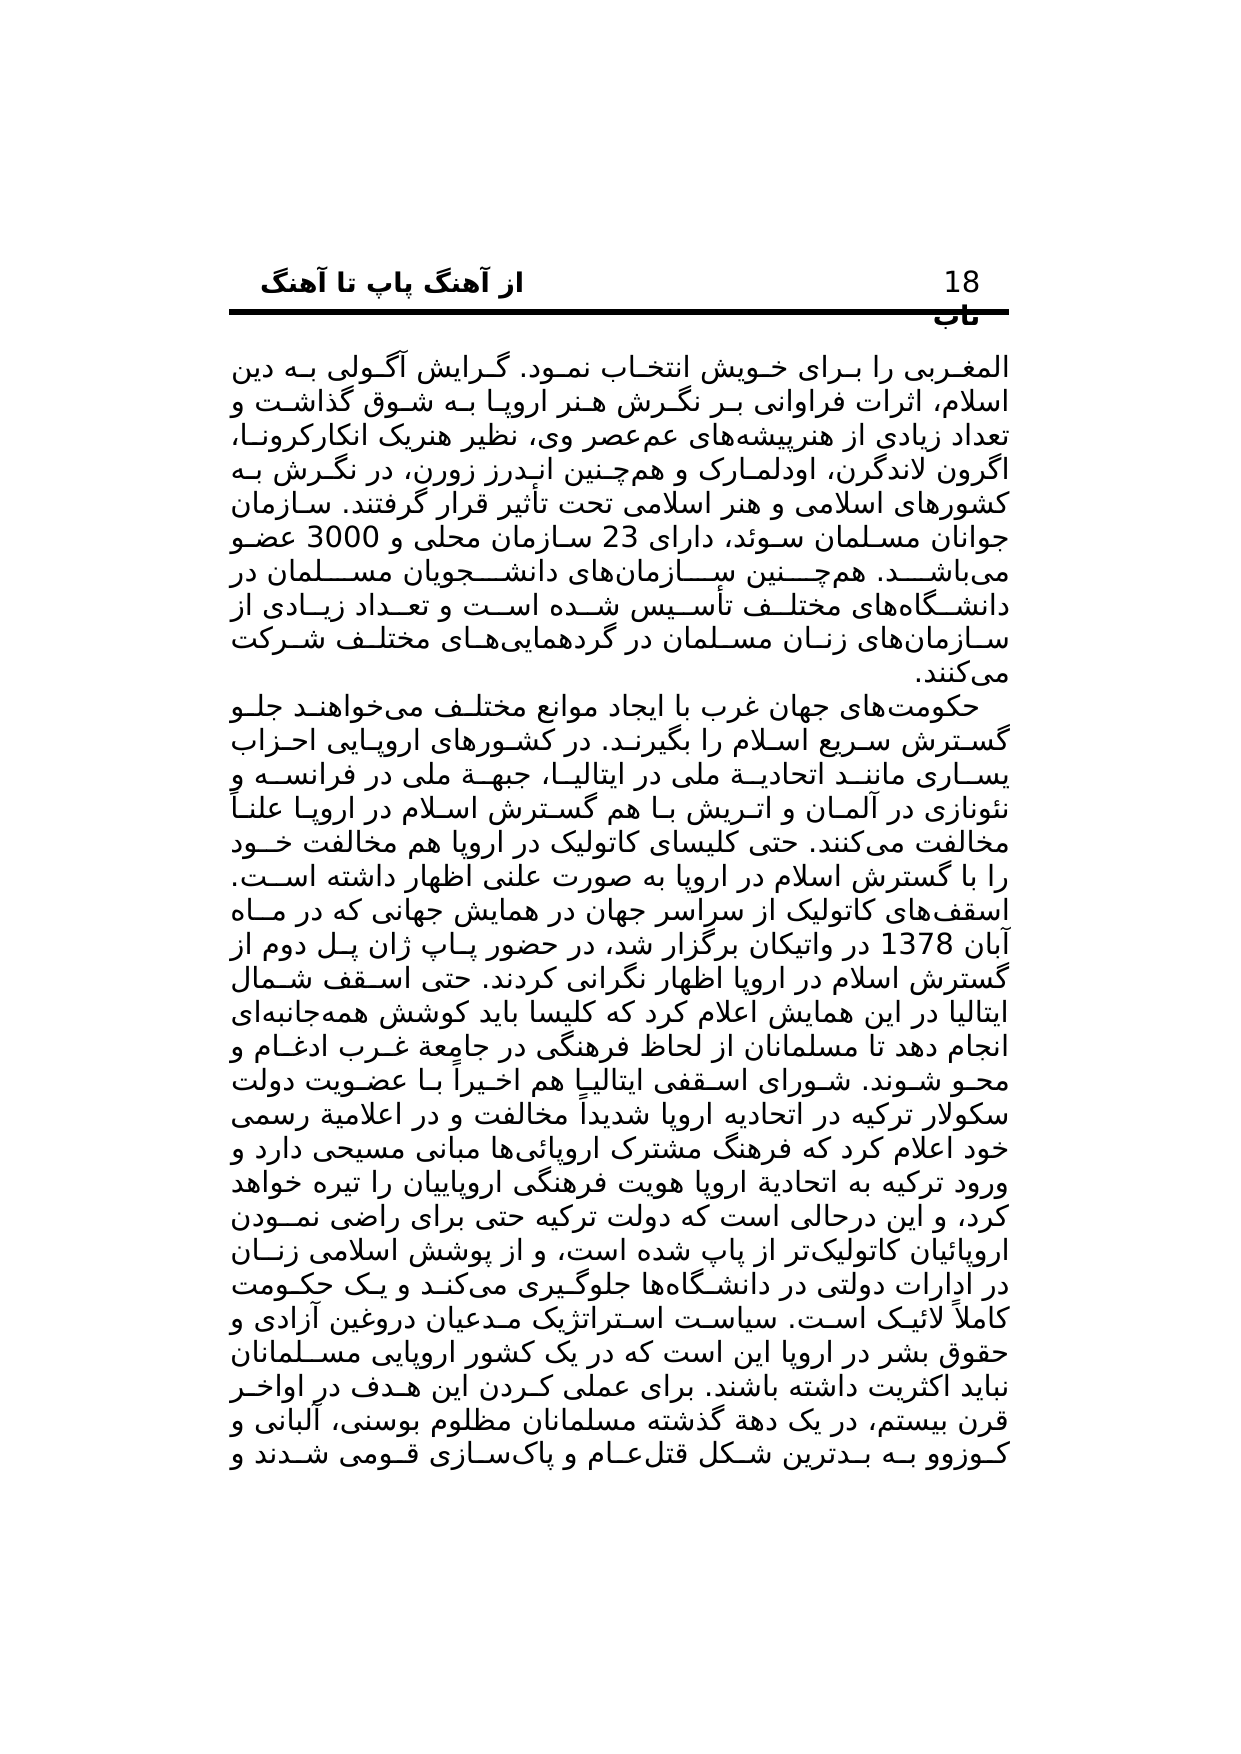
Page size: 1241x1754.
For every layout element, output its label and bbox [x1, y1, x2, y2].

text [230, 690, 1010, 1471]
text [230, 350, 1010, 690]
